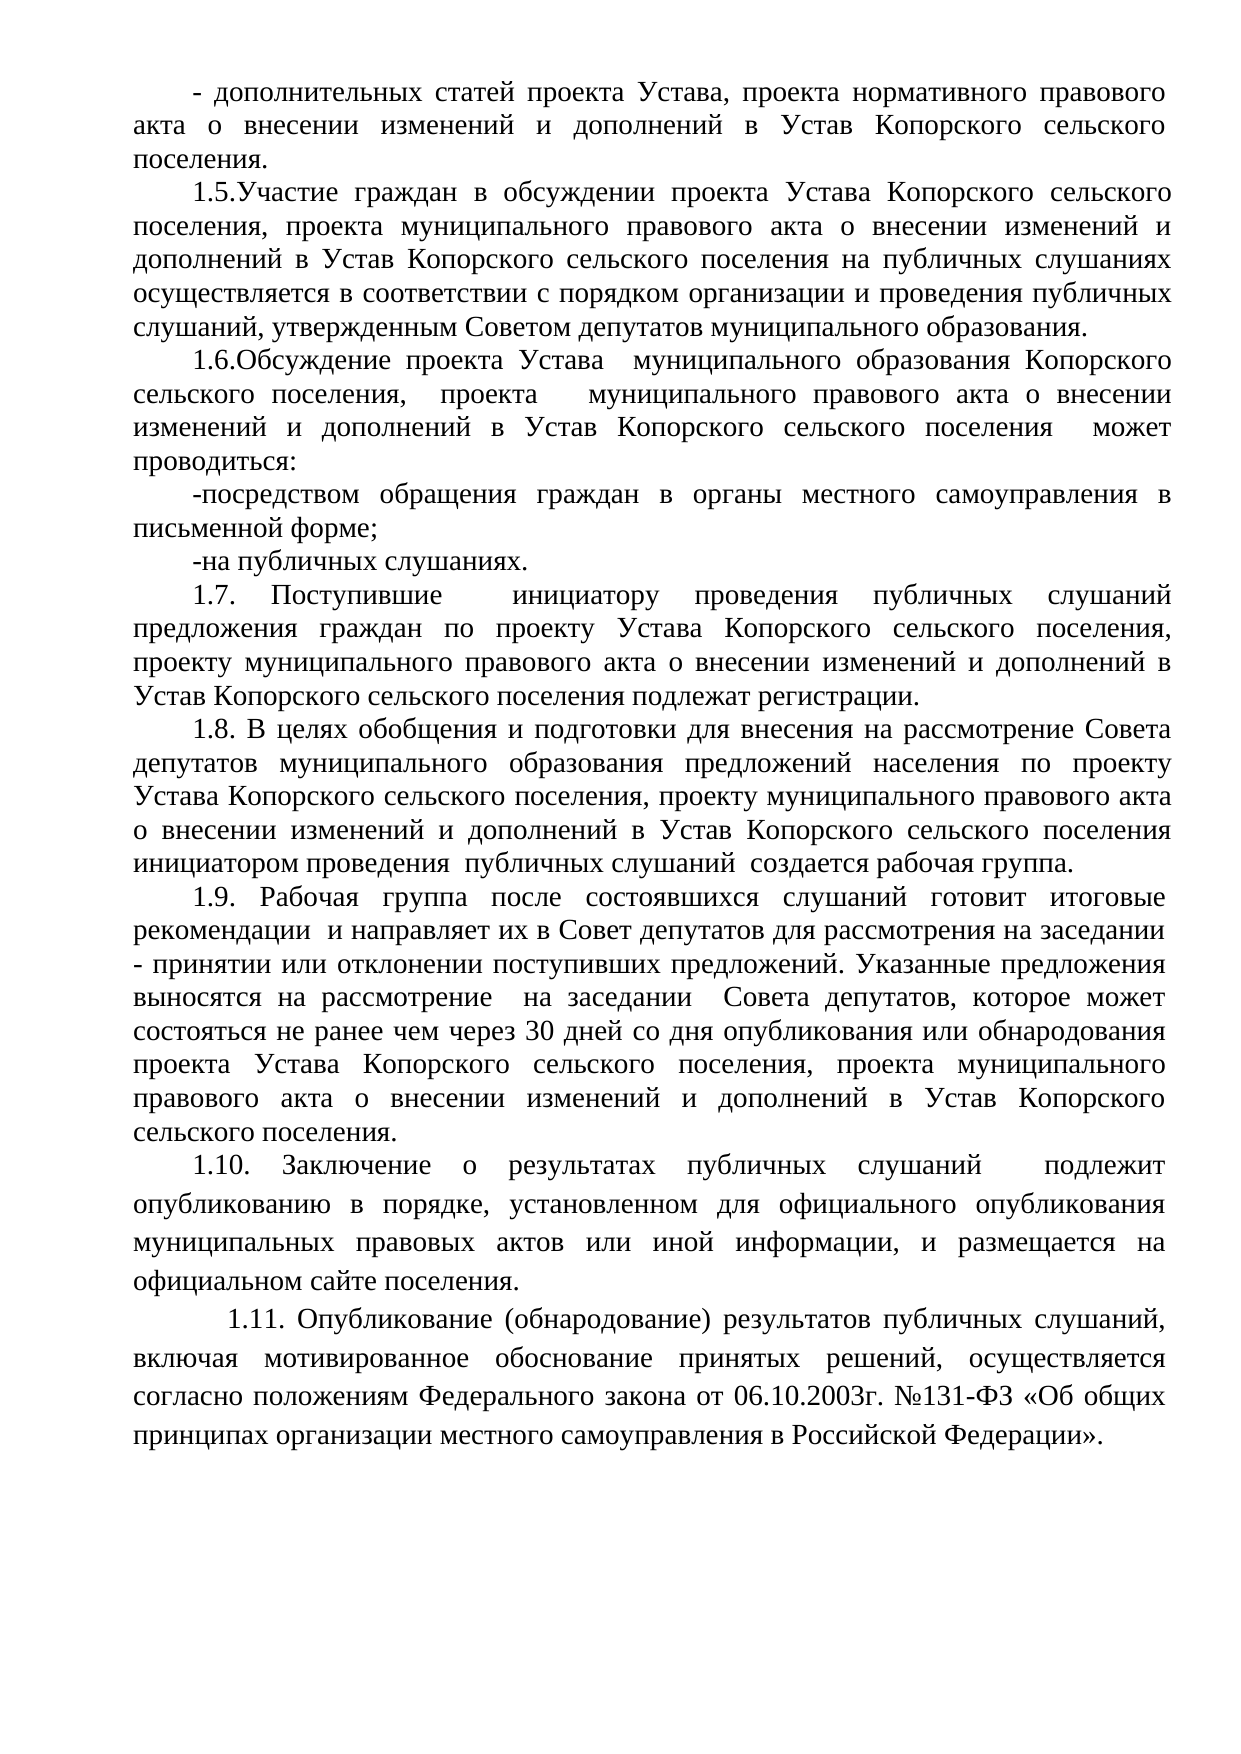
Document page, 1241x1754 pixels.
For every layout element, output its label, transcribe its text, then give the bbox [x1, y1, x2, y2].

text 1.6.Обсуждение проекта Устава муниципального образования Копорского сельского поселения, проекта муниципального правового акта о внесении изменений и дополнений в Устав Копорского сельского поселения может проводиться: [133, 342, 1173, 476]
text -посредством обращения граждан в органы местного самоуправления в письменной форме; [133, 476, 1173, 543]
text 1.11. Опубликование (обнародование) результатов публичных слушаний, включая мотивированное обоснование принятых решений, осуществляется согласно положениям Федерального закона от 06.10.2003г. №131-ФЗ «Об общих принципах организации местного самоуправления в Российской Федерации». [133, 1301, 1167, 1451]
text -на публичных слушаниях. [133, 543, 1173, 577]
text - дополнительных статей проекта Устава, проекта нормативного правового акта о внесении изменений и дополнений в Устав Копорского сельского поселения. [133, 74, 1167, 174]
text 1.9. Рабочая группа после состоявшихся слушаний готовит итоговые рекомендации и направляет их в Совет депутатов для рассмотрения на заседании - принятии или отклонении поступивших предложений. Указанные предложения выносятся на рассмотрение на заседании Совета депутатов, которое может состояться не ранее чем через 30 дней со дня опубликования или обнародования проекта Устава Копорского сельского поселения, проекта муниципального правового акта о внесении изменений и дополнений в Устав Копорского сельского поселения. [133, 879, 1167, 1147]
text 1.7. Поступившие инициатору проведения публичных слушаний предложения граждан по проекту Устава Копорского сельского поселения, проекту муниципального правового акта о внесении изменений и дополнений в Устав Копорского сельского поселения подлежат регистрации. [133, 577, 1173, 711]
text 1.10. Заключение о результатах публичных слушаний подлежит опубликованию в порядке, установленном для официального опубликования муниципальных правовых актов или иной информации, и размещается на официальном сайте поселения. [133, 1147, 1167, 1296]
text 1.5.Участие граждан в обсуждении проекта Устава Копорского сельского поселения, проекта муниципального правового акта о внесении изменений и дополнений в Устав Копорского сельского поселения на публичных слушаниях осуществляется в соответствии с порядком организации и проведения публичных слушаний, утвержденным Советом депутатов муниципального образования. [133, 174, 1173, 342]
text 1.8. В целях обобщения и подготовки для внесения на рассмотрение Совета депутатов муниципального образования предложений населения по проекту Устава Копорского сельского поселения, проекту муниципального правового акта о внесении изменений и дополнений в Устав Копорского сельского поселения инициатором проведения публичных слушаний создается рабочая группа. [133, 711, 1173, 879]
